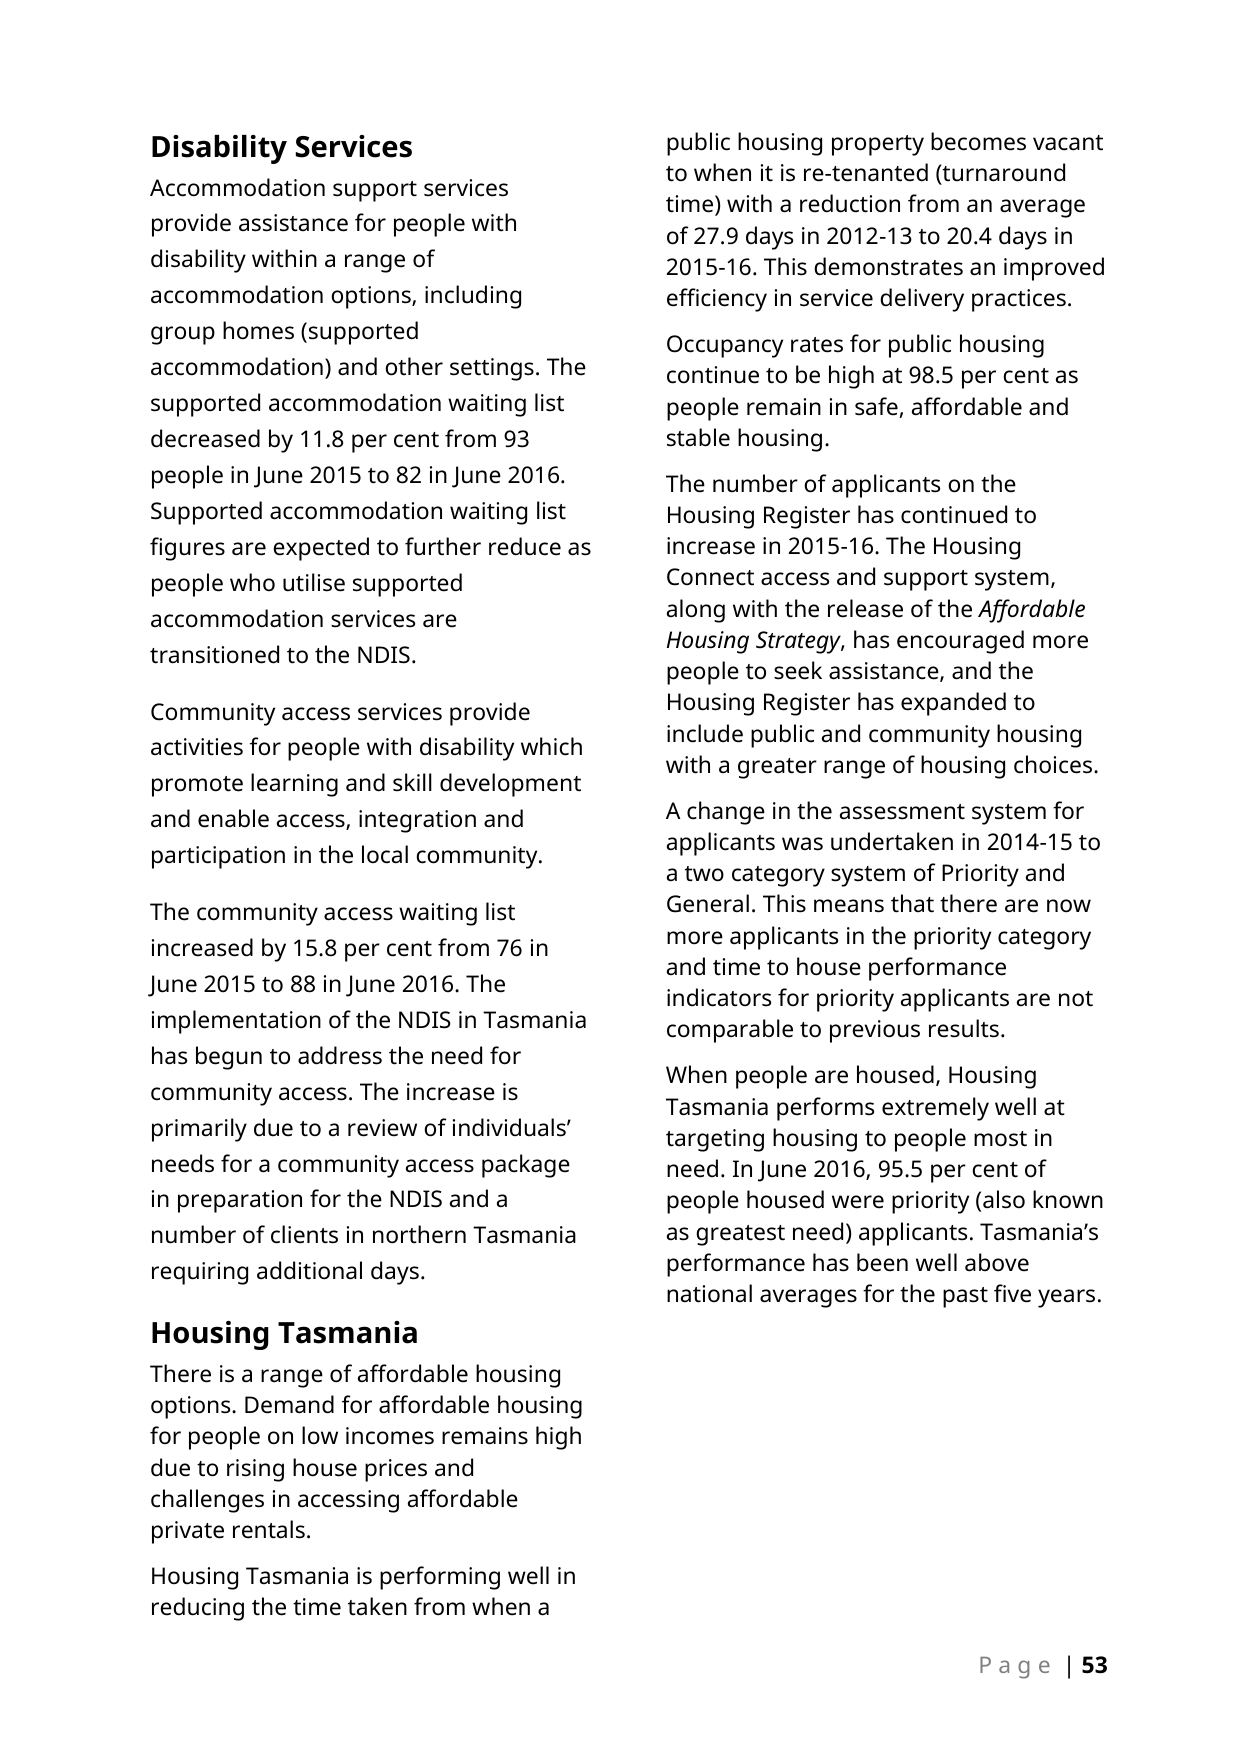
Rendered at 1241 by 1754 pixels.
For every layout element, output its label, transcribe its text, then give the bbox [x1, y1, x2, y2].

list Housing Tasmania is performing well in reducing the time taken from when a public housing property becomes vacant to when it is re-tenanted (turnaround time) with a reduction from an average of 27.9 days in 2012-13 to 20.4 days in 2015-16. This demonstrates an improved efficiency in service delivery practices. [666, 126, 1107, 313]
list Occupancy rates for public housing continue to be high at 98.5 per cent as people remain in safe, affordable and stable housing. [666, 328, 1107, 453]
text Community access services provide activities for people with disability which promote learning and skill development and enable access, integration and participation in the local community. [150, 695, 592, 870]
subtitle Disability Services [150, 126, 592, 166]
text Accommodation support services provide assistance for people with disability within a range of accommodation options, including group homes (supported accommodation) and other settings. The supported accommodation waiting list decreased by 11.8 per cent from 93 people in June 2015 to 82 in June 2016. Supported accommodation waiting list figures are expected to further reduce as people who utilise supported accommodation services are transitioned to the NDIS. [150, 171, 592, 670]
list When people are housed, Housing Tasmania performs extremely well at targeting housing to people most in need. In June 2016, 95.5 per cent of people housed were priority (also known as greatest need) applicants. Tasmania’s performance has been well above national averages for the past five years. [666, 1059, 1107, 1309]
text The community access waiting list increased by 15.8 per cent from 76 in June 2015 to 88 in June 2016. The implementation of the NDIS in Tasmania has begun to address the need for community access. The increase is primarily due to a review of individuals’ needs for a community access package in preparation for the NDIS and a number of clients in northern Tasmania requiring additional days. [150, 896, 592, 1287]
list A change in the assessment system for applicants was undertaken in 2014-15 to a two category system of Priority and General. This means that there are now more applicants in the priority category and time to house performance indicators for priority applicants are not comparable to previous results. [666, 794, 1107, 1044]
subtitle Housing Tasmania [150, 1312, 592, 1352]
list Housing Tasmania is performing well in reducing the time taken from when a public housing property becomes vacant to when it is re-tenanted (turnaround time) with a reduction from an average of 27.9 days in 2012-13 to 20.4 days in 2015-16. This demonstrates an improved efficiency in service delivery practices. [150, 1560, 592, 1622]
list The number of applicants on the Housing Register has continued to increase in 2015-16. The Housing Connect access and support system, along with the release of the Affordable Housing Strategy, has encouraged more people to seek assistance, and the Housing Register has expanded to include public and community housing with a greater range of housing choices. [666, 467, 1107, 780]
list There is a range of affordable housing options. Demand for affordable housing for people on low incomes remains high due to rising house prices and challenges in accessing affordable private rentals. [150, 1358, 592, 1545]
